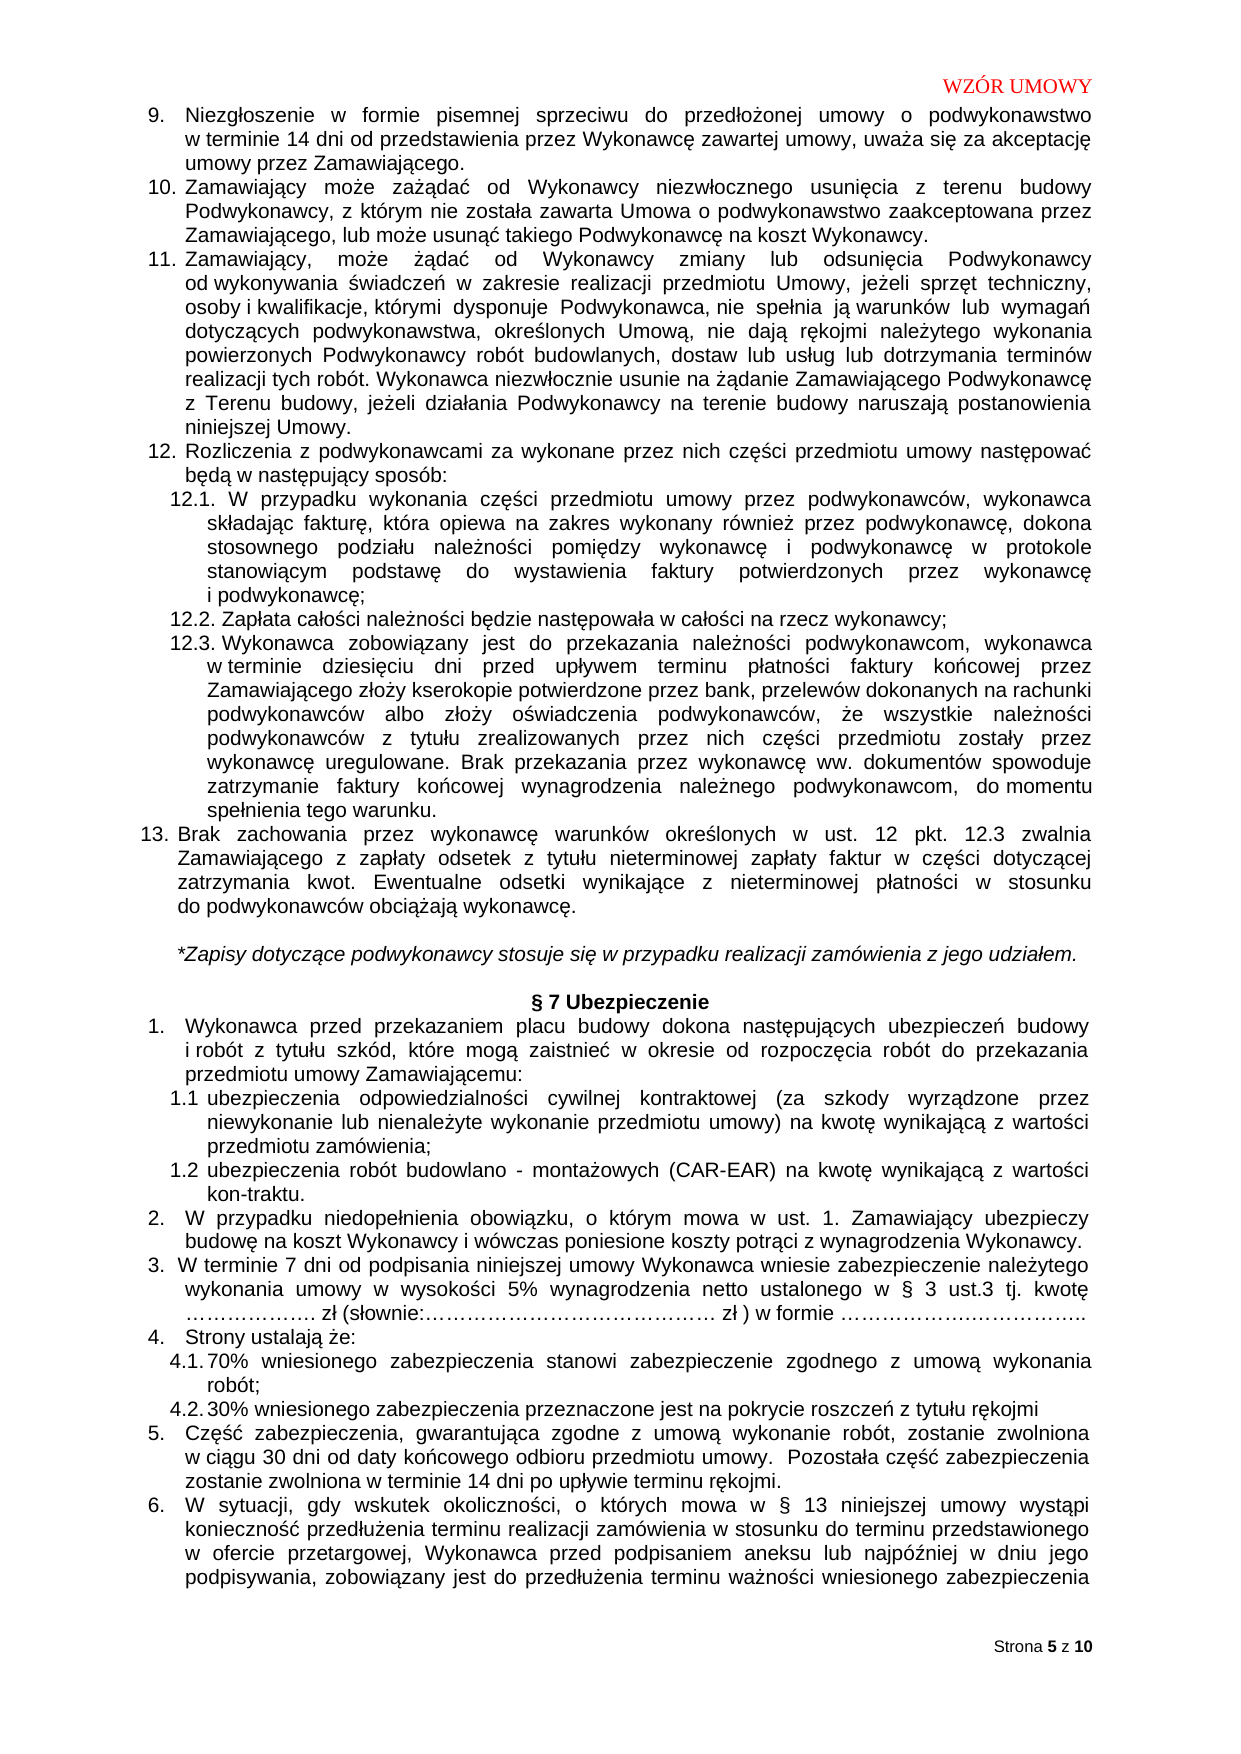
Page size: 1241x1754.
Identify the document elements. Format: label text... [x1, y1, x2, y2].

list Zapłata całości należności będzie następowała w całości na rzecz wykonawcy; [169, 606, 1092, 630]
list Niezgłoszenie w formie pisemnej sprzeciwu do przedłożonej umowy o podwykonawstwo w terminie 14 dni od przedstawienia przez Wykonawcę zawartej umowy, uważa się za akceptację umowy przez Zamawiającego. [148, 103, 1092, 175]
list W przypadku niedopełnienia obowiązku, o którym mowa w ust. 1. Zamawiający ubezpieczy budowę na koszt Wykonawcy i wówczas poniesione koszty potrąci z wynagrodzenia Wykonawcy. [148, 1205, 1090, 1253]
list Wykonawca zobowiązany jest do przekazania należności podwykonawcom, wykonawca w terminie dziesięciu dni przed upływem terminu płatności faktury końcowej przez Zamawiającego złoży kserokopie potwierdzone przez bank, przelewów dokonanych na rachunki podwykonawców albo złoży oświadczenia podwykonawców, że wszystkie należności podwykonawców z tytułu zrealizowanych przez nich części przedmiotu zostały przez wykonawcę uregulowane. Brak przekazania przez wykonawcę ww. dokumentów spowoduje zatrzymanie faktury końcowej wynagrodzenia należnego podwykonawcom, do momentu spełnienia tego warunku. [169, 630, 1092, 822]
list Zamawiający, może żądać od Wykonawcy zmiany lub odsunięcia Podwykonawcy od wykonywania świadczeń w zakresie realizacji przedmiotu Umowy, jeżeli sprzęt techniczny, osoby i kwalifikacje, którymi dysponuje Podwykonawca, nie spełnia ją warunków lub wymagań dotyczących podwykonawstwa, określonych Umową, nie dają rękojmi należytego wykonania powierzonych Podwykonawcy robót budowlanych, dostaw lub usług lub dotrzymania terminów realizacji tych robót. Wykonawca niezwłocznie usunie na żądanie Zamawiającego Podwykonawcę z Terenu budowy, jeżeli działania Podwykonawcy na terenie budowy naruszają postanowienia niniejszej Umowy. [148, 247, 1092, 439]
text § 7 Ubezpieczenie [148, 990, 1092, 1014]
list Wykonawca przed przekazaniem placu budowy dokona następujących ubezpieczeń budowy i robót z tytułu szkód, które mogą zaistnieć w okresie od rozpoczęcia robót do przekazania przedmiotu umowy Zamawiającemu: [148, 1014, 1090, 1086]
list 30% wniesionego zabezpieczenia przeznaczone jest na pokrycie roszczeń z tytułu rękojmi [169, 1397, 1092, 1421]
text *Zapisy dotyczące podwykonawcy stosuje się w przypadku realizacji zamówienia z jego udziałem. [148, 942, 1092, 966]
list 12.1. W przypadku wykonania części przedmiotu umowy przez podwykonawców, wykonawca składając fakturę, która opiewa na zakres wykonany również przez podwykonawcę, dokona stosownego podziału należności pomiędzy wykonawcę i podwykonawcę w protokole stanowiącym podstawę do wystawienia faktury potwierdzonych przez wykonawcę i podwykonawcę; [169, 487, 1092, 606]
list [148, 1493, 1090, 1589]
list 70% wniesionego zabezpieczenia stanowi zabezpieczenie zgodnego z umową wykonania robót; [169, 1349, 1092, 1397]
list W terminie 7 dni od podpisania niniejszej umowy Wykonawca wniesie zabezpieczenie należytego wykonania umowy w wysokości 5% wynagrodzenia netto ustalonego w § 3 ust.3 tj. kwotę ………………. zł (słownie:…………………………………… zł ) w formie ……………….…………….. [148, 1253, 1090, 1325]
list Część zabezpieczenia, gwarantująca zgodne z umową wykonanie robót, zostanie zwolniona w ciągu 30 dni od daty końcowego odbioru przedmiotu umowy. Pozostała część zabezpieczenia zostanie zwolniona w terminie 14 dni po upływie terminu rękojmi. [148, 1421, 1090, 1493]
list Rozliczenia z podwykonawcami za wykonane przez nich części przedmiotu umowy następować będą w następujący sposób: [148, 439, 1092, 487]
list ubezpieczenia robót budowlano - montażowych (CAR-EAR) na kwotę wynikającą z wartości kon-traktu. [169, 1157, 1090, 1205]
list Zamawiający może zażądać od Wykonawcy niezwłocznego usunięcia z terenu budowy Podwykonawcy, z którym nie została zawarta Umowa o podwykonawstwo zaakceptowana przez Zamawiającego, lub może usunąć takiego Podwykonawcę na koszt Wykonawcy. [148, 175, 1092, 247]
list Brak zachowania przez wykonawcę warunków określonych w ust. 12 pkt. 12.3 zwalnia Zamawiającego z zapłaty odsetek z tytułu nieterminowej zapłaty faktur w części dotyczącej zatrzymania kwot. Ewentualne odsetki wynikające z nieterminowej płatności w stosunku do podwykonawców obciążają wykonawcę. [140, 822, 1092, 918]
list ubezpieczenia odpowiedzialności cywilnej kontraktowej (za szkody wyrządzone przez niewykonanie lub nienależyte wykonanie przedmiotu umowy) na kwotę wynikającą z wartości przedmiotu zamówienia; [169, 1086, 1090, 1157]
list Strony ustalają że: [148, 1325, 1090, 1349]
